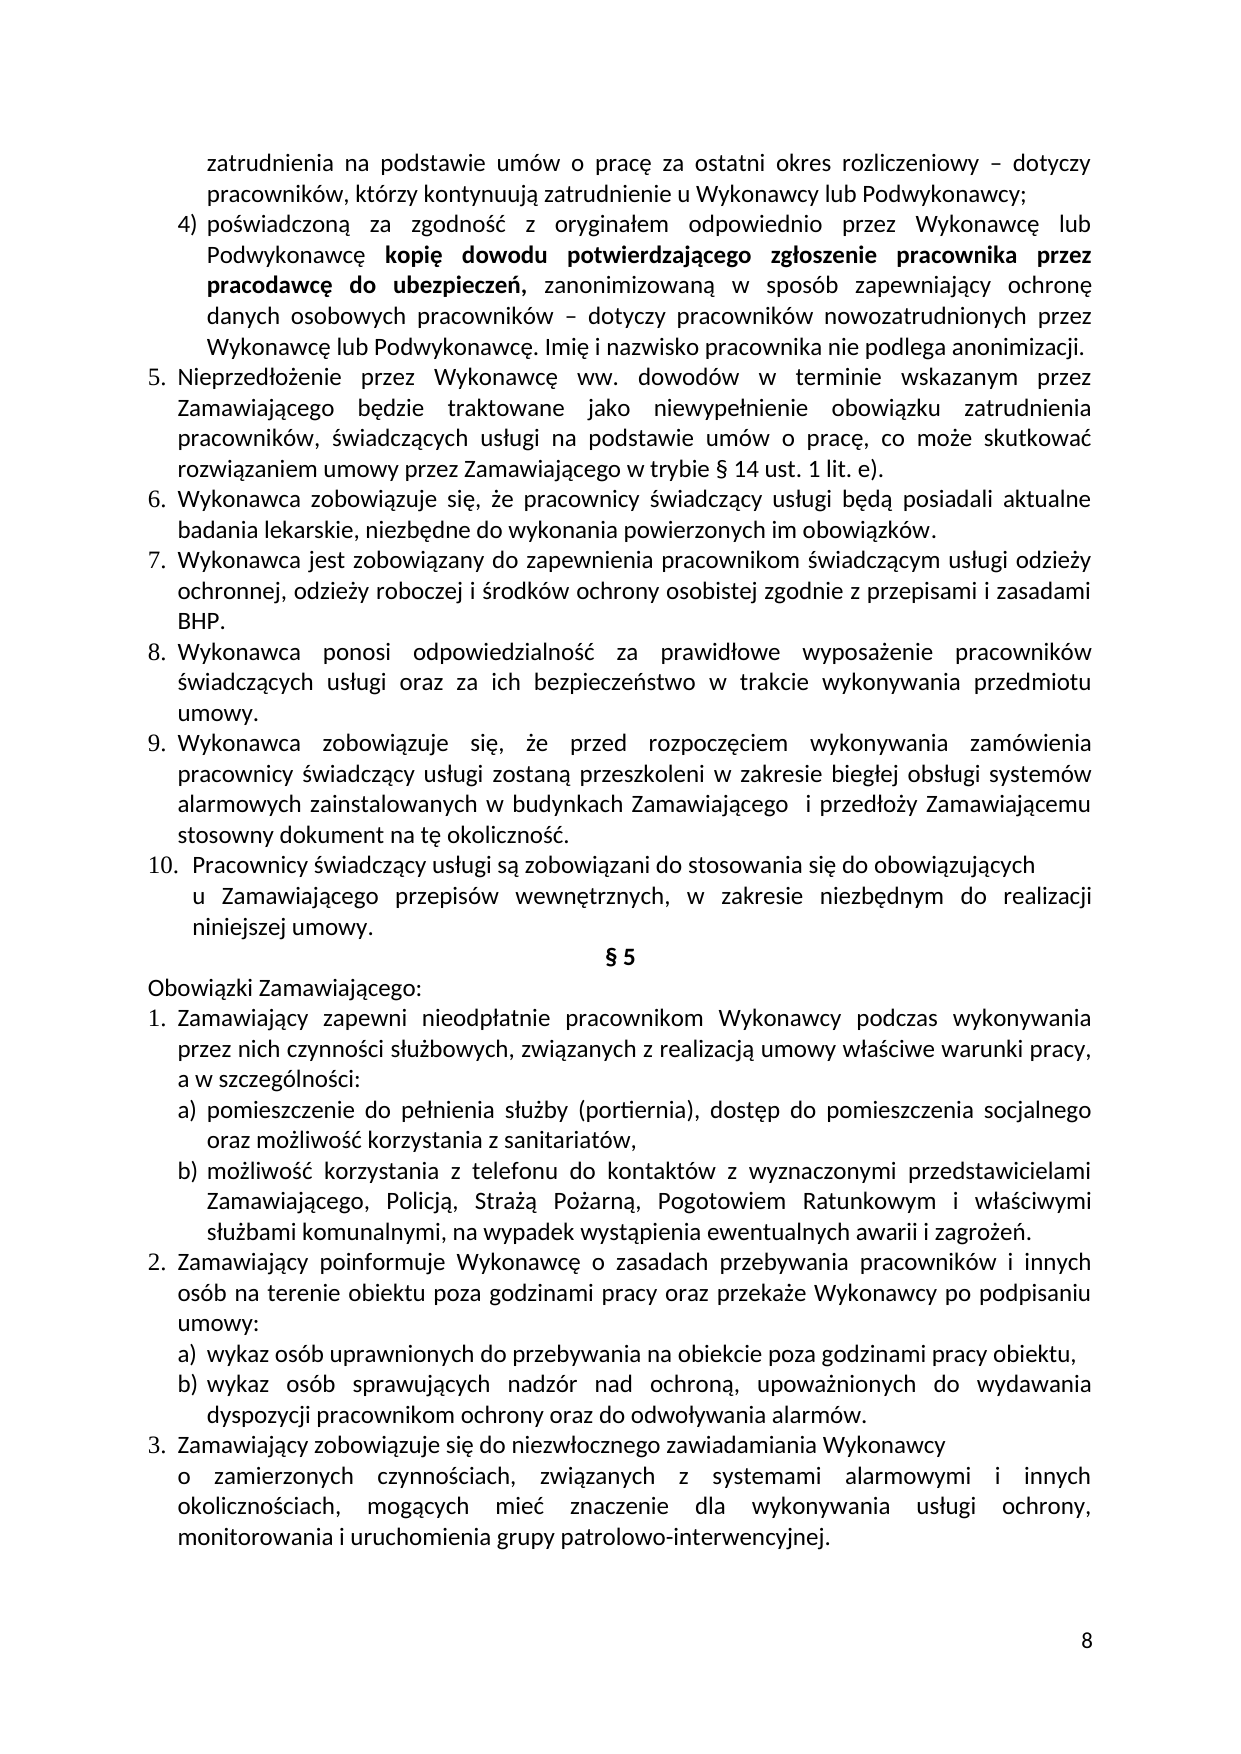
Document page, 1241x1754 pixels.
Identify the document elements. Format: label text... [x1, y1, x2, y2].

text o zamierzonych czynnościach, związanych z systemami alarmowymi i innych okolicznościach, mogących mieć znaczenie dla wykonywania usługi ochrony, monitorowania i uruchomienia grupy patrolowo-interwencyjnej. [177, 1460, 1093, 1552]
text § 5 [148, 941, 1093, 972]
text u Zamawiającego przepisów wewnętrznych, w zakresie niezbędnym do realizacji niniejszej umowy. [192, 880, 1093, 941]
list Zamawiający zobowiązuje się do niezwłocznego zawiadamiania Wykonawcy [148, 1429, 1093, 1460]
list wykaz osób sprawujących nadzór nad ochroną, upoważnionych do wydawania dyspozycji pracownikom ochrony oraz do odwoływania alarmów. [177, 1368, 1093, 1429]
list Zamawiający poinformuje Wykonawcę o zasadach przebywania pracowników i innych osób na terenie obiektu poza godzinami pracy oraz przekaże Wykonawcy po podpisaniu umowy: [148, 1246, 1093, 1338]
text Obowiązki Zamawiającego: [148, 972, 1093, 1002]
list możliwość korzystania z telefonu do kontaktów z wyznaczonymi przedstawicielami Zamawiającego, Policją, Strażą Pożarną, Pogotowiem Ratunkowym i właściwymi służbami komunalnymi, na wypadek wystąpienia ewentualnych awarii i zagrożeń. [177, 1155, 1093, 1246]
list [177, 148, 1093, 209]
list pomieszczenie do pełnienia służby (portiernia), dostęp do pomieszczenia socjalnego oraz możliwość korzystania z sanitariatów, [177, 1094, 1093, 1155]
list Wykonawca jest zobowiązany do zapewnienia pracownikom świadczącym usługi odzieży ochronnej, odzieży roboczej i środków ochrony osobistej zgodnie z przepisami i zasadami BHP. [148, 544, 1093, 636]
list Pracownicy świadczący usługi są zobowiązani do stosowania się do obowiązujących [148, 849, 1093, 880]
list Wykonawca ponosi odpowiedzialność za prawidłowe wyposażenie pracowników świadczących usługi oraz za ich bezpieczeństwo w trakcie wykonywania przedmiotu umowy. [148, 636, 1093, 727]
list Nieprzedłożenie przez Wykonawcę ww. dowodów w terminie wskazanym przez Zamawiającego będzie traktowane jako niewypełnienie obowiązku zatrudnienia pracowników, świadczących usługi na podstawie umów o pracę, co może skutkować rozwiązaniem umowy przez Zamawiającego w trybie § 14 ust. 1 lit. e). [148, 361, 1093, 483]
list Wykonawca zobowiązuje się, że pracownicy świadczący usługi będą posiadali aktualne badania lekarskie, niezbędne do wykonania powierzonych im obowiązków. [148, 483, 1093, 544]
list Zamawiający zapewni nieodpłatnie pracownikom Wykonawcy podczas wykonywania przez nich czynności służbowych, związanych z realizacją umowy właściwe warunki pracy, a w szczególności: [148, 1002, 1093, 1094]
list poświadczoną za zgodność z oryginałem odpowiednio przez Wykonawcę lub Podwykonawcę kopię dowodu potwierdzającego zgłoszenie pracownika przez pracodawcę do ubezpieczeń, zanonimizowaną w sposób zapewniający ochronę danych osobowych pracowników – dotyczy pracowników nowozatrudnionych przez Wykonawcę lub Podwykonawcę. Imię i nazwisko pracownika nie podlega anonimizacji. [177, 209, 1093, 361]
list Wykonawca zobowiązuje się, że przed rozpoczęciem wykonywania zamówienia pracownicy świadczący usługi zostaną przeszkoleni w zakresie biegłej obsługi systemów alarmowych zainstalowanych w budynkach Zamawiającego i przedłoży Zamawiającemu stosowny dokument na tę okoliczność. [148, 727, 1093, 849]
list wykaz osób uprawnionych do przebywania na obiekcie poza godzinami pracy obiektu, [177, 1338, 1093, 1368]
